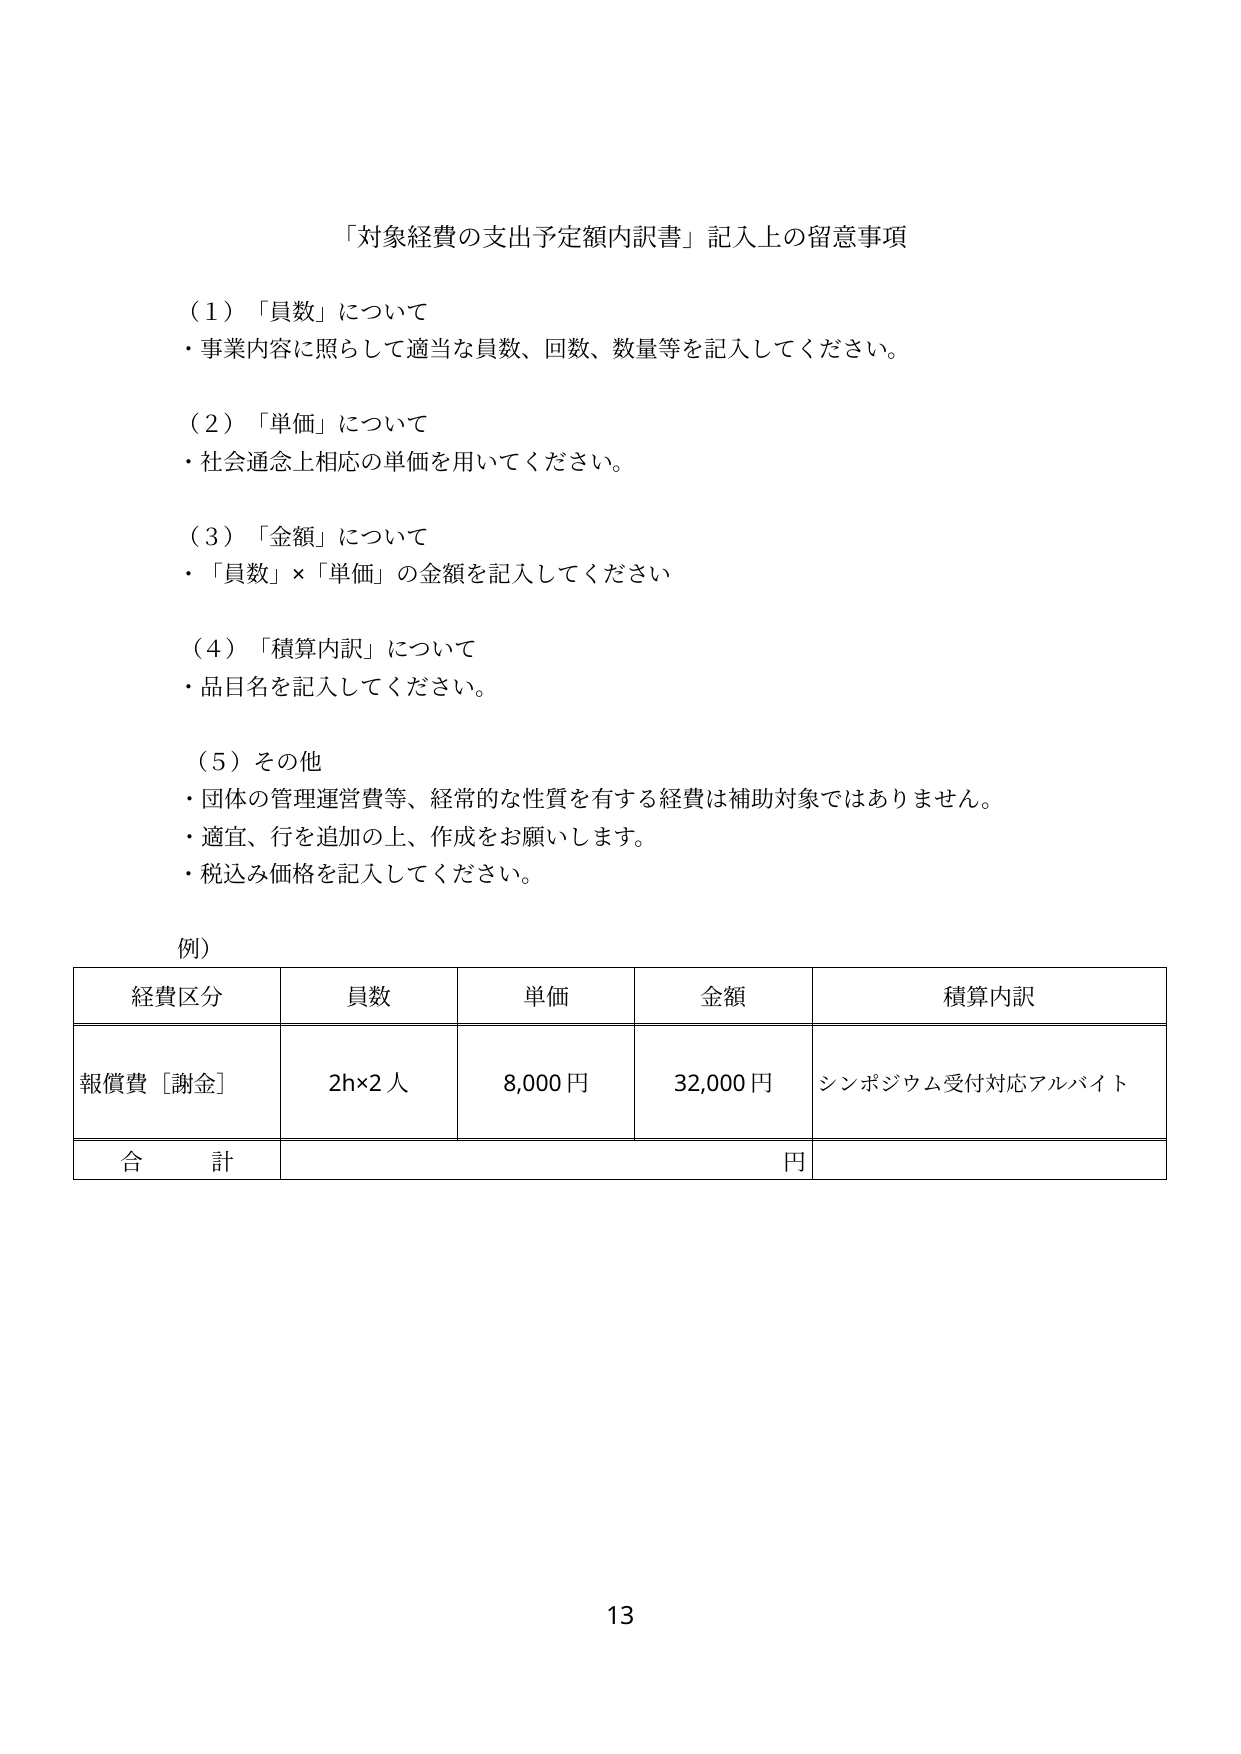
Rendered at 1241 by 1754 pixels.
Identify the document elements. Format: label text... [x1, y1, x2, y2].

table_header 金額 [635, 968, 812, 1023]
table_cell シンポジウム受付対応アルバイト [813, 1026, 1166, 1138]
text 「対象経費の支出予定額内訳書」記入上の留意事項 [177, 217, 1063, 254]
text （３）「金額」について [177, 517, 1063, 554]
text （２）「単価」について [177, 404, 1063, 442]
table_cell 2h×2人 [281, 1026, 457, 1138]
text （５）その他 [185, 742, 1063, 779]
table_cell 報償費［謝金］ [74, 1026, 280, 1138]
table_cell 合 計 [74, 1141, 280, 1179]
table_header 積算内訳 [813, 968, 1166, 1023]
text ・団体の管理運営費等、経常的な性質を有する経費は補助対象ではありません。 [178, 779, 1063, 817]
table_cell [813, 1141, 1166, 1179]
table_header 単価 [458, 968, 634, 1023]
text ・「員数」×「単価」の金額を記入してください [177, 554, 1063, 592]
text ・適宜、行を追加の上、作成をお願いします。 [178, 817, 1063, 854]
table_header 員数 [281, 968, 457, 1023]
text （１）「員数」について [177, 292, 1063, 329]
text ・社会通念上相応の単価を用いてください。 [177, 442, 1063, 479]
text （４）「積算内訳」について [180, 629, 1063, 667]
table_header 経費区分 [74, 968, 280, 1023]
table_cell 32,000円 [635, 1026, 812, 1138]
text 例） [177, 929, 1063, 967]
table_cell 円 [281, 1141, 812, 1179]
text ・品目名を記入してください。 [177, 667, 1063, 704]
text ・事業内容に照らして適当な員数、回数、数量等を記入してください。 [177, 329, 1063, 367]
text ・税込み価格を記入してください。 [177, 854, 1063, 892]
table_cell 8,000円 [458, 1026, 634, 1138]
